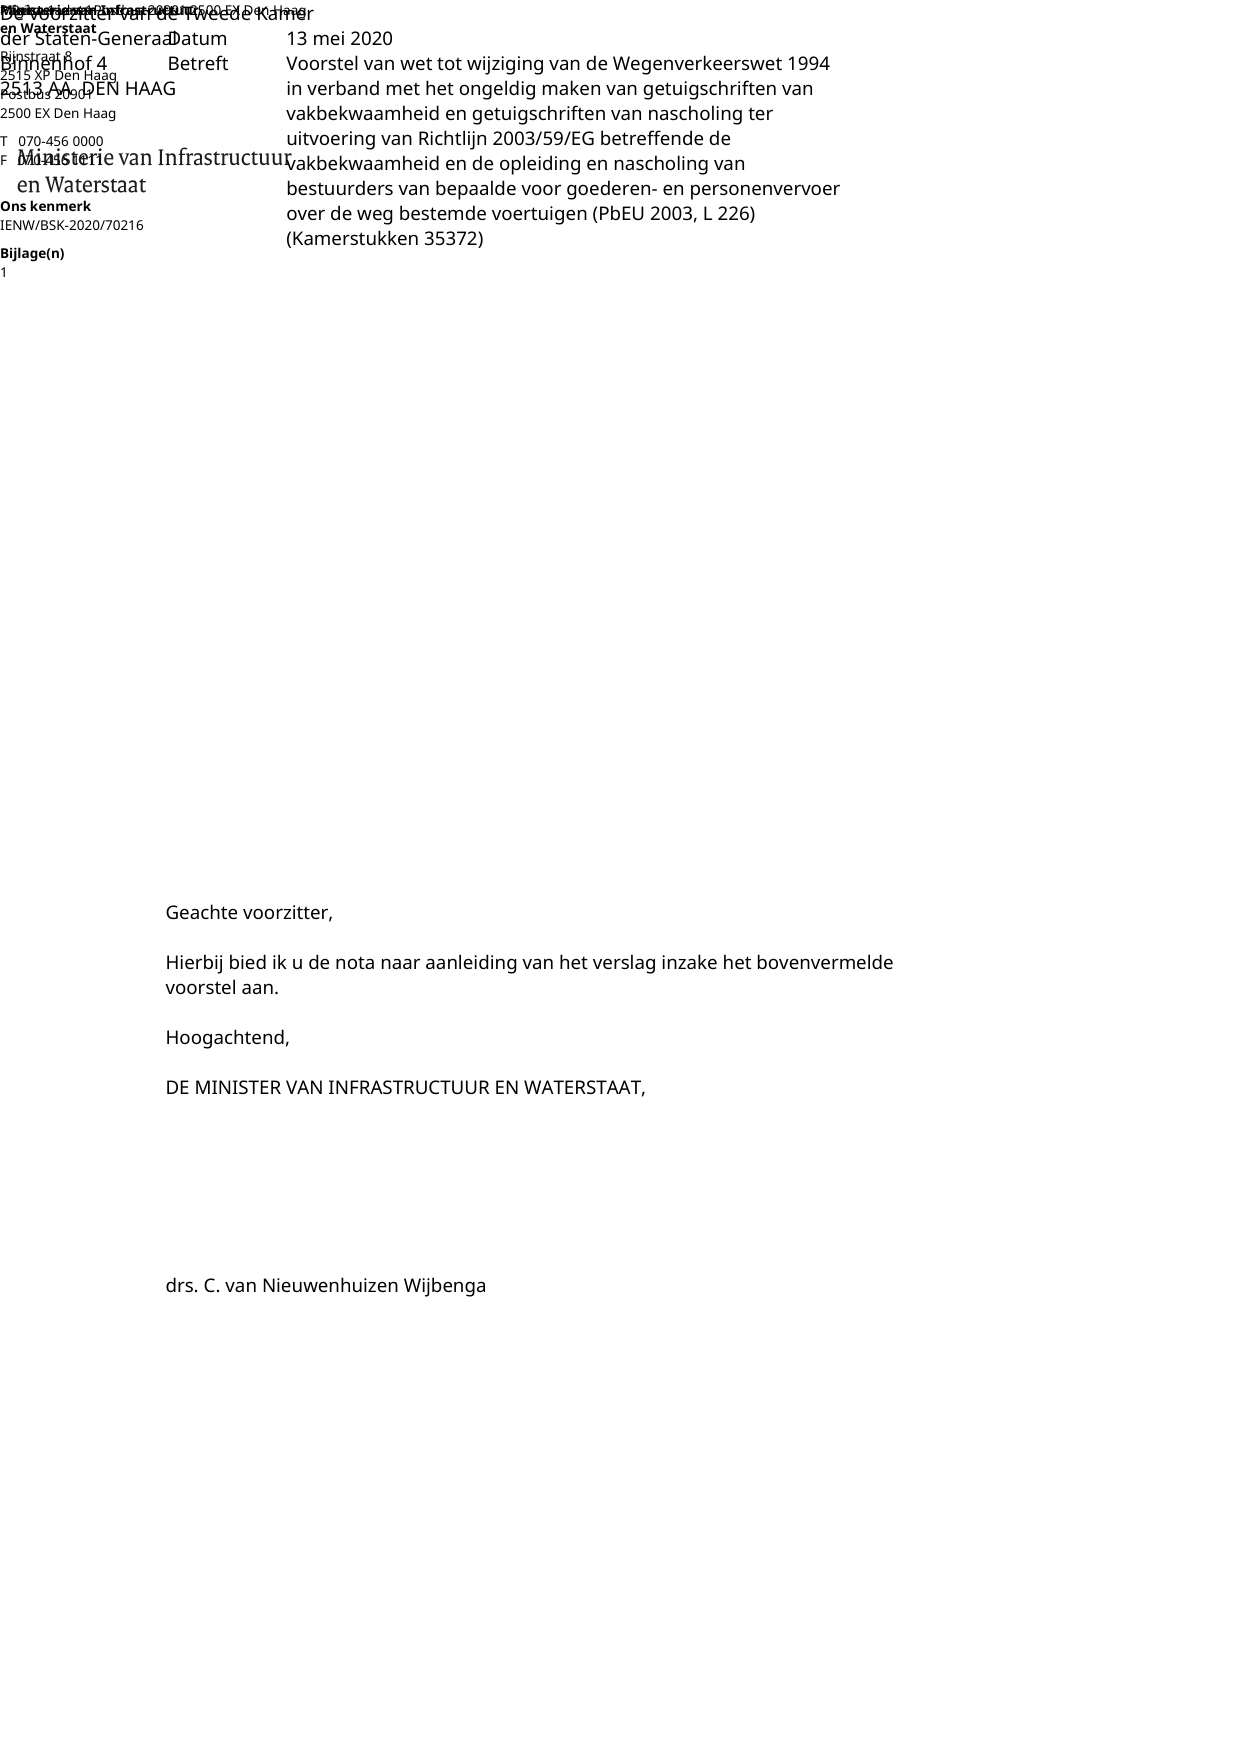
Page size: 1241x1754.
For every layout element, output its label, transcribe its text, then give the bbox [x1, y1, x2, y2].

picture [0, 0, 384, 260]
text Hoogachtend, [165, 1025, 951, 1050]
text Geachte voorzitter, [165, 900, 951, 925]
text Hierbij bied ik u de nota naar aanleiding van het verslag inzake het bovenvermelde voorstel aan. [165, 950, 951, 1000]
text drs. C. van Nieuwenhuizen Wijbenga [165, 1272, 951, 1297]
text DE MINISTER VAN INFRASTRUCTUUR EN WATERSTAAT, [165, 1075, 951, 1100]
